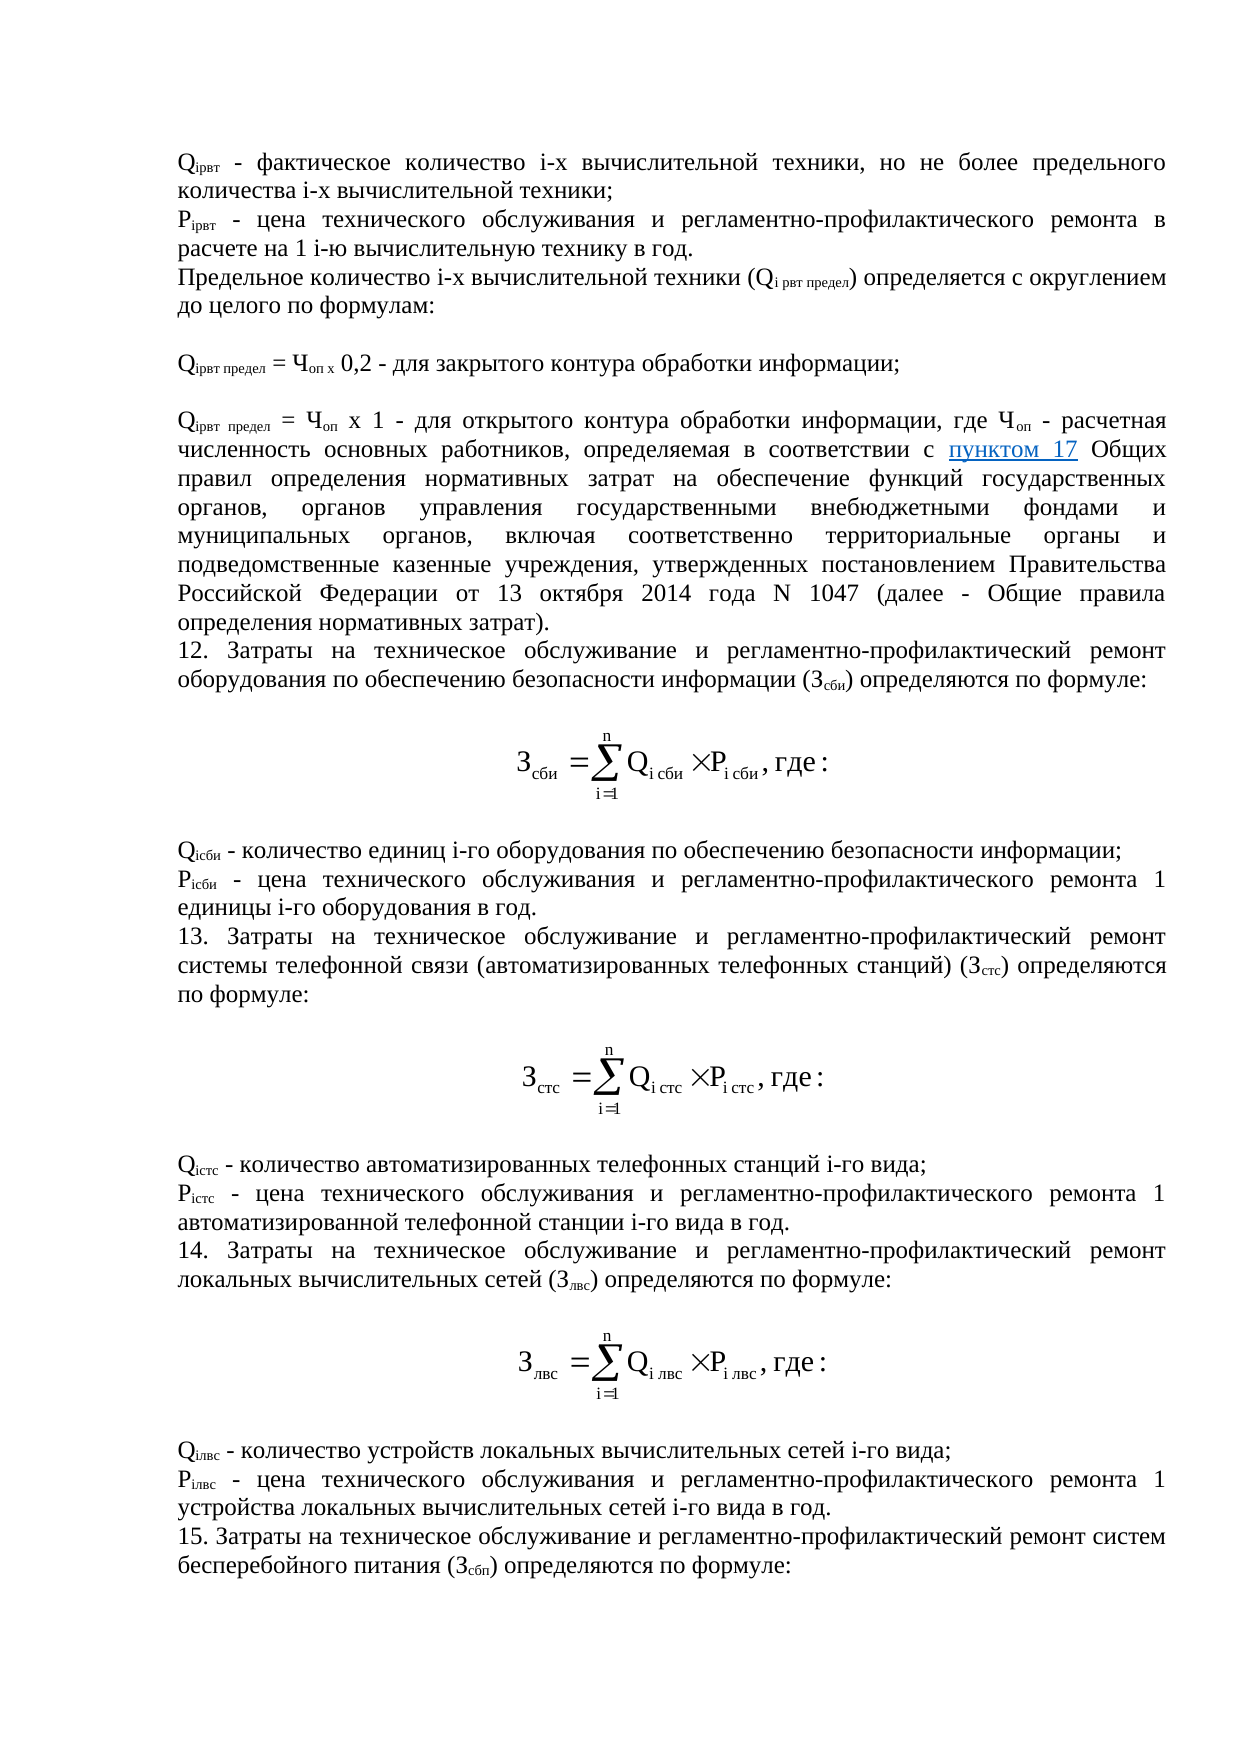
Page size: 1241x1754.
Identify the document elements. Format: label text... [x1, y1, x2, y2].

text 13. Затраты на техническое обслуживание и регламентно-профилактический ремонт системы телефонной связи (автоматизированных телефонных станций) (Зстс) определяются по формуле: [177, 921, 1167, 1007]
text Piстс - цена технического обслуживания и регламентно-профилактического ремонта 1 автоматизированной телефонной станции i-го вида в год. [177, 1178, 1167, 1236]
text 15. Затраты на техническое обслуживание и регламентно-профилактический ремонт систем бесперебойного питания (Зсбп) определяются по формуле: [177, 1521, 1167, 1579]
text 12. Затраты на техническое обслуживание и регламентно-профилактический ремонт оборудования по обеспечению безопасности информации (Зсби) определяются по формуле: [177, 636, 1167, 693]
text Qiстс - количество автоматизированных телефонных станций i-го вида; [177, 1149, 1167, 1178]
text Qiсби - количество единиц i-го оборудования по обеспечению безопасности информации; [177, 835, 1167, 864]
text Qiрвт - фактическое количество i-х вычислительной техники, но не более предельного количества i-х вычислительной техники; [177, 147, 1167, 204]
text Предельное количество i-х вычислительной техники (Qi рвт предел) определяется с округлением до целого по формулам: [177, 262, 1167, 319]
text Qiрвт предел = Чоп x 0,2 - для закрытого контура обработки информации; [177, 348, 1167, 377]
text Qiлвс - количество устройств локальных вычислительных сетей i-го вида; [177, 1435, 1167, 1464]
text Piсби - цена технического обслуживания и регламентно-профилактического ремонта 1 единицы i-го оборудования в год. [177, 864, 1167, 921]
text Qiрвт предел = Чоп x 1 - для открытого контура обработки информации, где Чоп - расчетная численность основных работников, определяемая в соответствии с пунктом 17 Общих правил определения нормативных затрат на обеспечение функций государственных органов, органов управления государственными внебюджетными фондами и муниципальных органов, включая соответственно территориальные органы и подведомственные казенные учреждения, утвержденных постановлением Правительства Российской Федерации от 13 октября 2014 года N 1047 (далее - Общие правила определения нормативных затрат). [177, 406, 1167, 636]
text 14. Затраты на техническое обслуживание и регламентно-профилактический ремонт локальных вычислительных сетей (Злвс) определяются по формуле: [177, 1236, 1167, 1293]
text Piрвт - цена технического обслуживания и регламентно-профилактического ремонта в расчете на 1 i-ю вычислительную технику в год. [177, 204, 1167, 262]
text Piлвс - цена технического обслуживания и регламентно-профилактического ремонта 1 устройства локальных вычислительных сетей i-го вида в год. [177, 1464, 1167, 1521]
